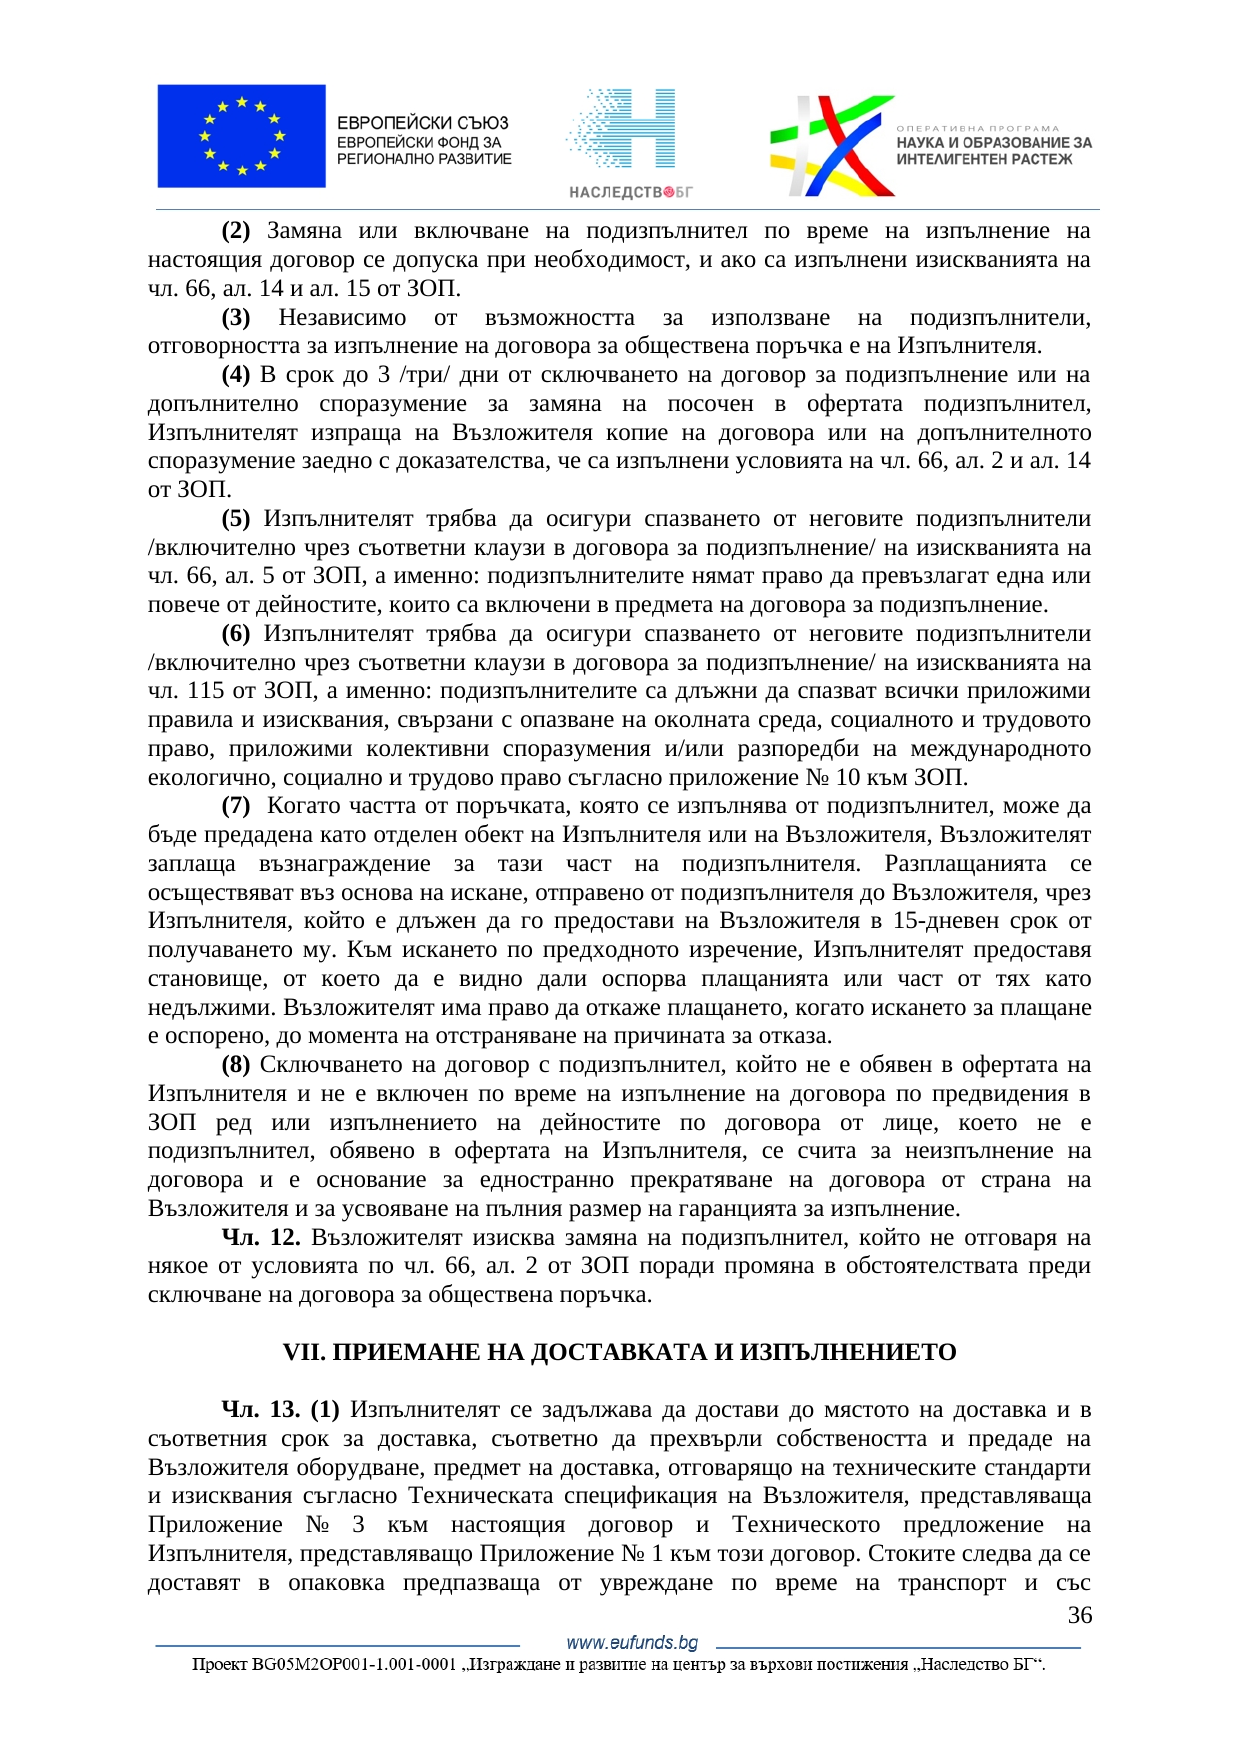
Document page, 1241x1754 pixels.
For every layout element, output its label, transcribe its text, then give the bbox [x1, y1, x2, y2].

text (7) Когато частта от поръчката, която се изпълнява от подизпълнител, може да бъде предадена като отделен обект на Изпълнителя или на Възложителя, Възложителят заплаща възнаграждение за тази част на подизпълнителя. Разплащанията се осъществяват въз основа на искане, отправено от подизпълнителя до Възложителя, чрез Изпълнителя, който е длъжен да го предостави на Възложителя в 15-дневен срок от получаването му. Към искането по предходното изречение, Изпълнителят предоставя становище, от което да е видно дали оспорва плащанията или част от тях като недължими. Възложителят има право да откаже плащането, когато искането за плащане е оспорено, до момента на отстраняване на причината за отказа. [148, 790, 1093, 1049]
text (5) Изпълнителят трябва да осигури спазването от неговите подизпълнители /включително чрез съответни клаузи в договора за подизпълнение/ на изискванията на чл. 66, ал. 5 от ЗОП, а именно: подизпълнителите нямат право да превъзлагат една или повече от дейностите, които са включени в предмета на договора за подизпълнение. [148, 503, 1093, 618]
text VІІ. ПРИЕМАНЕ НА ДОСТАВКАТА И ИЗПЪЛНЕНИЕТО [148, 1337, 1093, 1365]
text (2) Замяна или включване на подизпълнител по време на изпълнение на настоящия договор се допуска при необходимост, и ако са изпълнени изискванията на чл. 66, ал. 14 и ал. 15 от ЗОП. [148, 216, 1093, 302]
text (4) В срок до 3 /три/ дни от сключването на договор за подизпълнение или на допълнително споразумение за замяна на посочен в офертата подизпълнител, Изпълнителят изпраща на Възложителя копие на договора или на допълнителното споразумение заедно с доказателства, че са изпълнени условията на чл. 66, ал. 2 и ал. 14 от ЗОП. [148, 359, 1093, 503]
picture [147, 73, 1107, 216]
text Чл. 12. Възложителят изисква замяна на подизпълнител, който не отговаря на някое от условията по чл. 66, ал. 2 от ЗОП поради промяна в обстоятелствата преди сключване на договора за обществена поръчка. [148, 1222, 1093, 1308]
text (8) Сключването на договор с подизпълнител, който не е обявен в офертата на Изпълнителя и не е включен по време на изпълнение на договора по предвидения в ЗОП ред или изпълнението на дейностите по договора от лице, което не е подизпълнител, обявено в офертата на Изпълнителя, се счита за неизпълнение на договора и е основание за едностранно прекратяване на договора от страна на Възложителя и за усвояване на пълния размер на гаранцията за изпълнение. [148, 1049, 1093, 1222]
text (6) Изпълнителят трябва да осигури спазването от неговите подизпълнители /включително чрез съответни клаузи в договора за подизпълнение/ на изискванията на чл. 115 от ЗОП, а именно: подизпълнителите са длъжни да спазват всички приложими правила и изисквания, свързани с опазване на околната среда, социалното и трудовото право, приложими колективни споразумения и/или разпоредби на международното екологично, социално и трудово право съгласно приложение № 10 към ЗОП. [148, 618, 1093, 790]
picture [147, 1628, 1093, 1681]
text (3) Независимо от възможността за използване на подизпълнители, отговорността за изпълнение на договора за обществена поръчка е на Изпълнителя. [148, 302, 1093, 359]
